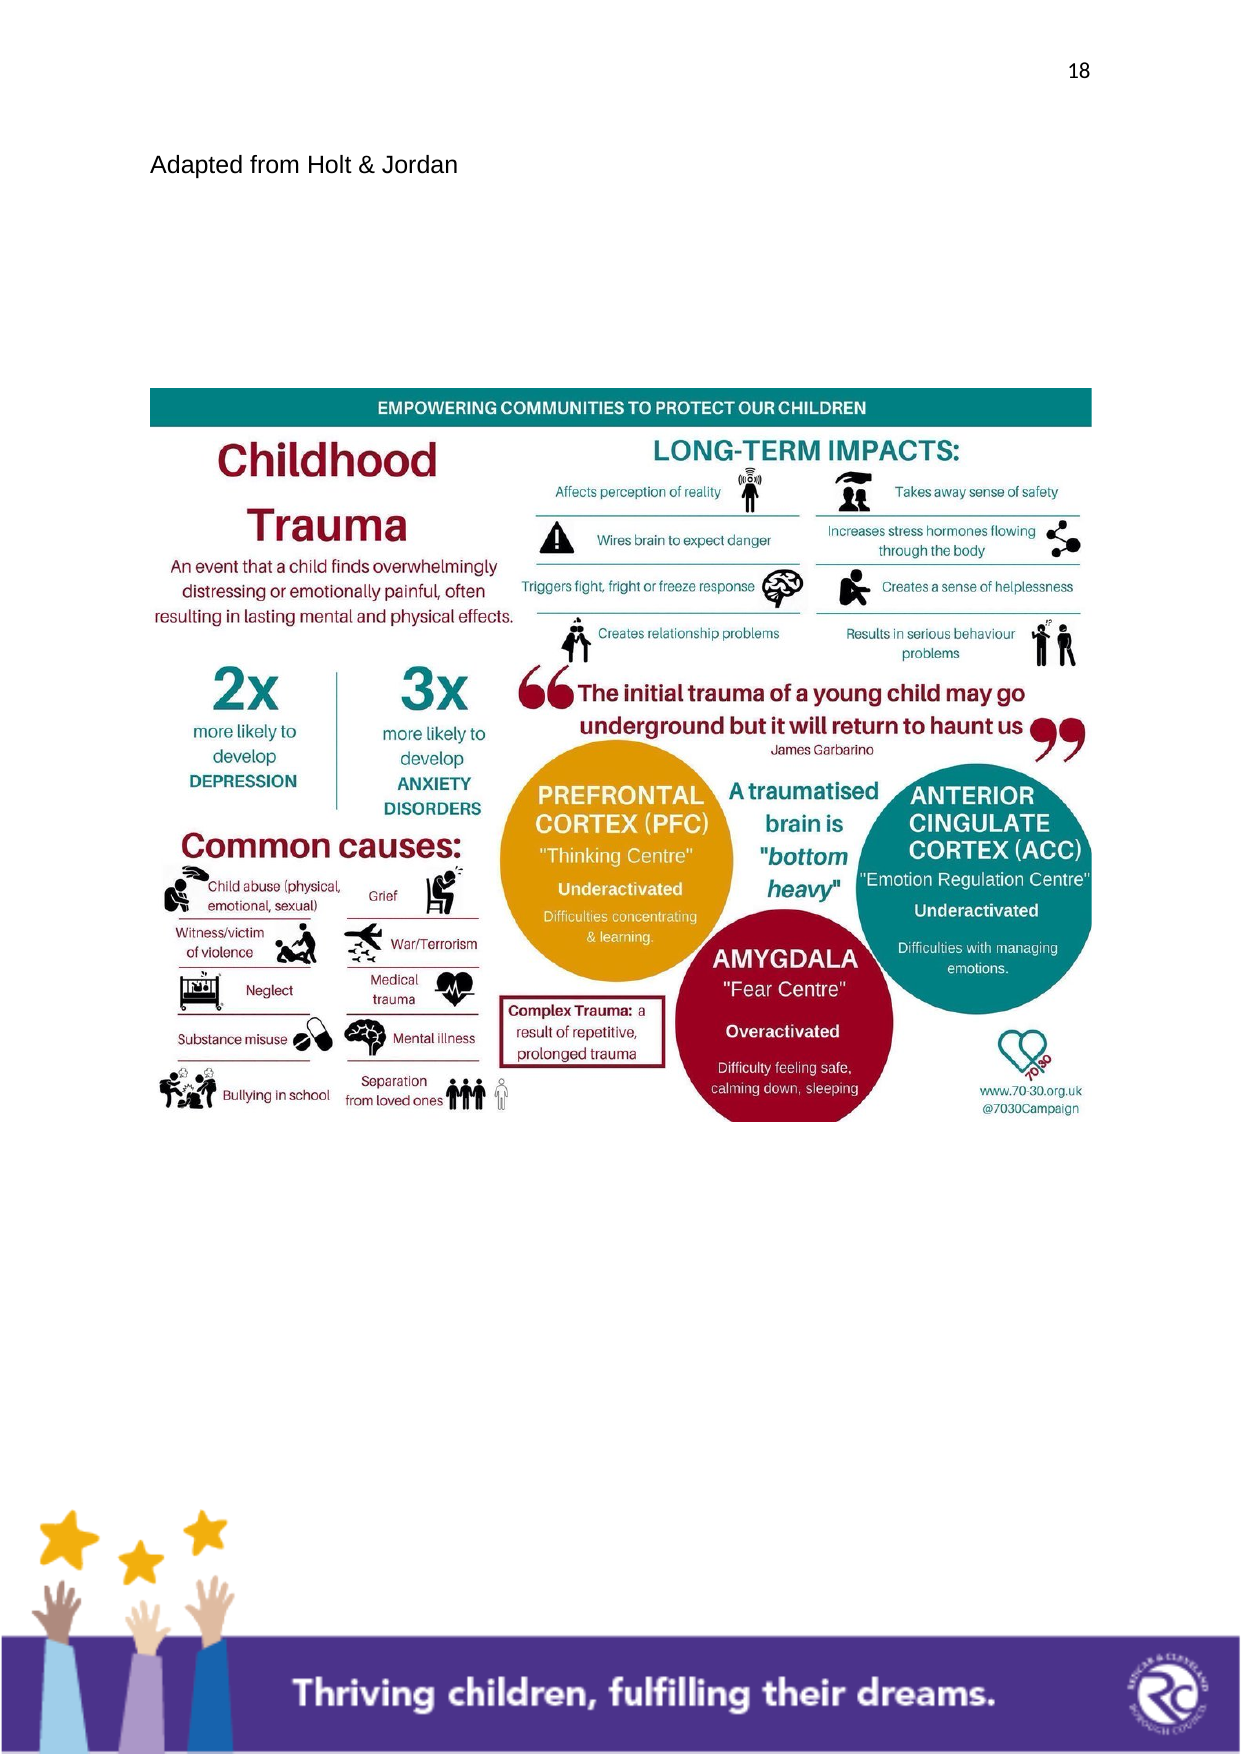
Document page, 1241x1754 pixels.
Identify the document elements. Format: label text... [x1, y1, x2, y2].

picture [1, 1509, 1241, 1754]
text Adapted from Holt & Jordan [150, 150, 1090, 179]
picture [150, 388, 1092, 1122]
